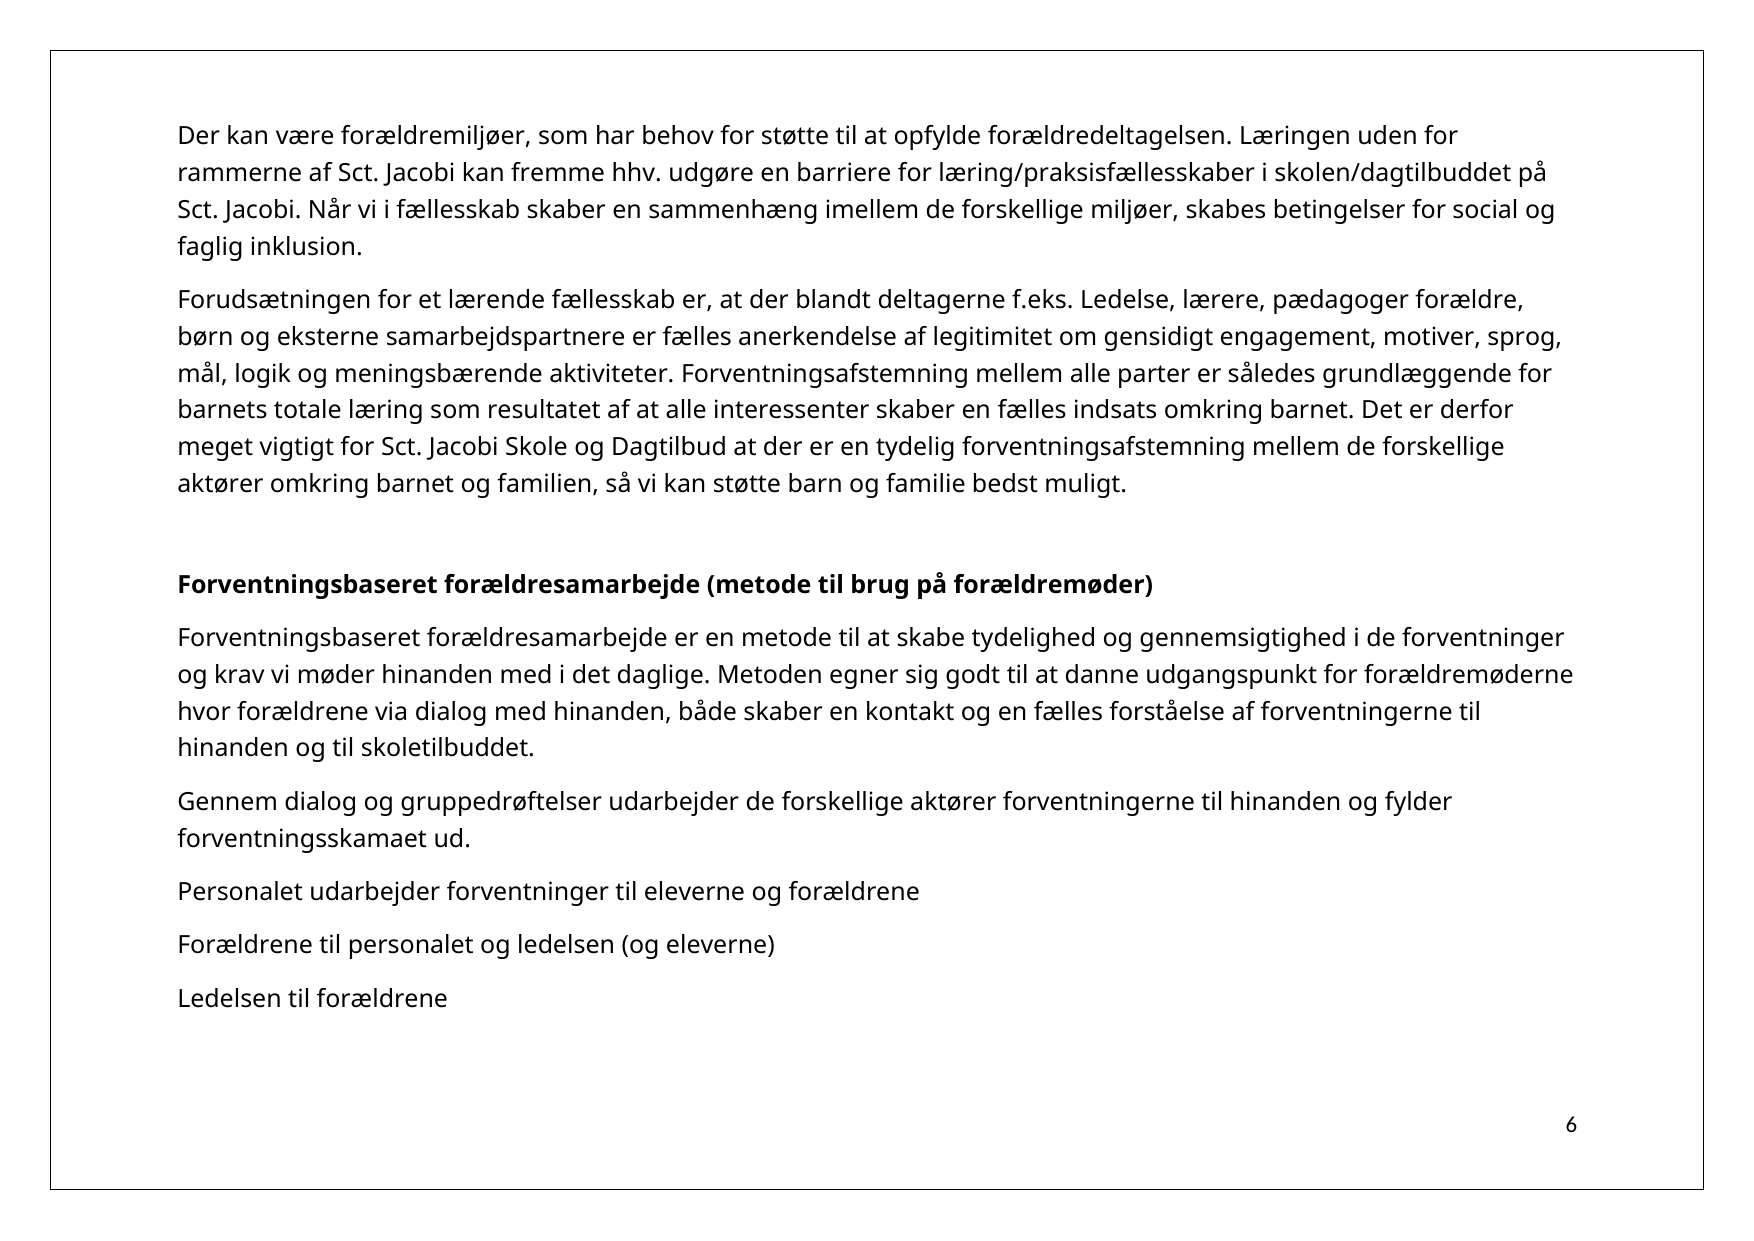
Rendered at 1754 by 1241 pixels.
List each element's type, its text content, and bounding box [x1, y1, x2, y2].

text Der kan være forældremiljøer, som har behov for støtte til at opfylde forældredeltagelsen. Læringen uden for rammerne af Sct. Jacobi kan fremme hhv. udgøre en barriere for læring/praksisfællesskaber i skolen/dagtilbuddet på Sct. Jacobi. Når vi i fællesskab skaber en sammenhæng imellem de forskellige miljøer, skabes betingelser for social og faglig inklusion. [177, 118, 1577, 262]
text Gennem dialog og gruppedrøftelser udarbejder de forskellige aktører forventningerne til hinanden og fylder forventningsskamaet ud. [177, 783, 1577, 854]
text Ledelsen til forældrene [177, 981, 1577, 1015]
text Forventningsbaseret forældresamarbejde (metode til brug på forældremøder) [177, 566, 1577, 600]
text Forudsætningen for et lærende fællesskab er, at der blandt deltagerne f.eks. Ledelse, lærere, pædagoger forældre, børn og eksterne samarbejdspartnere er fælles anerkendelse af legitimitet om gensidigt engagement, motiver, sprog, mål, logik og meningsbærende aktiviteter. Forventningsafstemning mellem alle parter er således grundlæggende for barnets totale læring som resultatet af at alle interessenter skaber en fælles indsats omkring barnet. Det er derfor meget vigtigt for Sct. Jacobi Skole og Dagtilbud at der er en tydelig forventningsafstemning mellem de forskellige aktører omkring barnet og familien, så vi kan støtte barn og familie bedst muligt. [177, 282, 1577, 500]
text Forældrene til personalet og ledelsen (og eleverne) [177, 927, 1577, 961]
text Forventningsbaseret forældresamarbejde er en metode til at skabe tydelighed og gennemsigtighed i de forventninger og krav vi møder hinanden med i det daglige. Metoden egner sig godt til at danne udgangspunkt for forældremøderne hvor forældrene via dialog med hinanden, både skaber en kontakt og en fælles forståelse af forventningerne til hinanden og til skoletilbuddet. [177, 620, 1577, 764]
text Personalet udarbejder forventninger til eleverne og forældrene [177, 874, 1577, 908]
